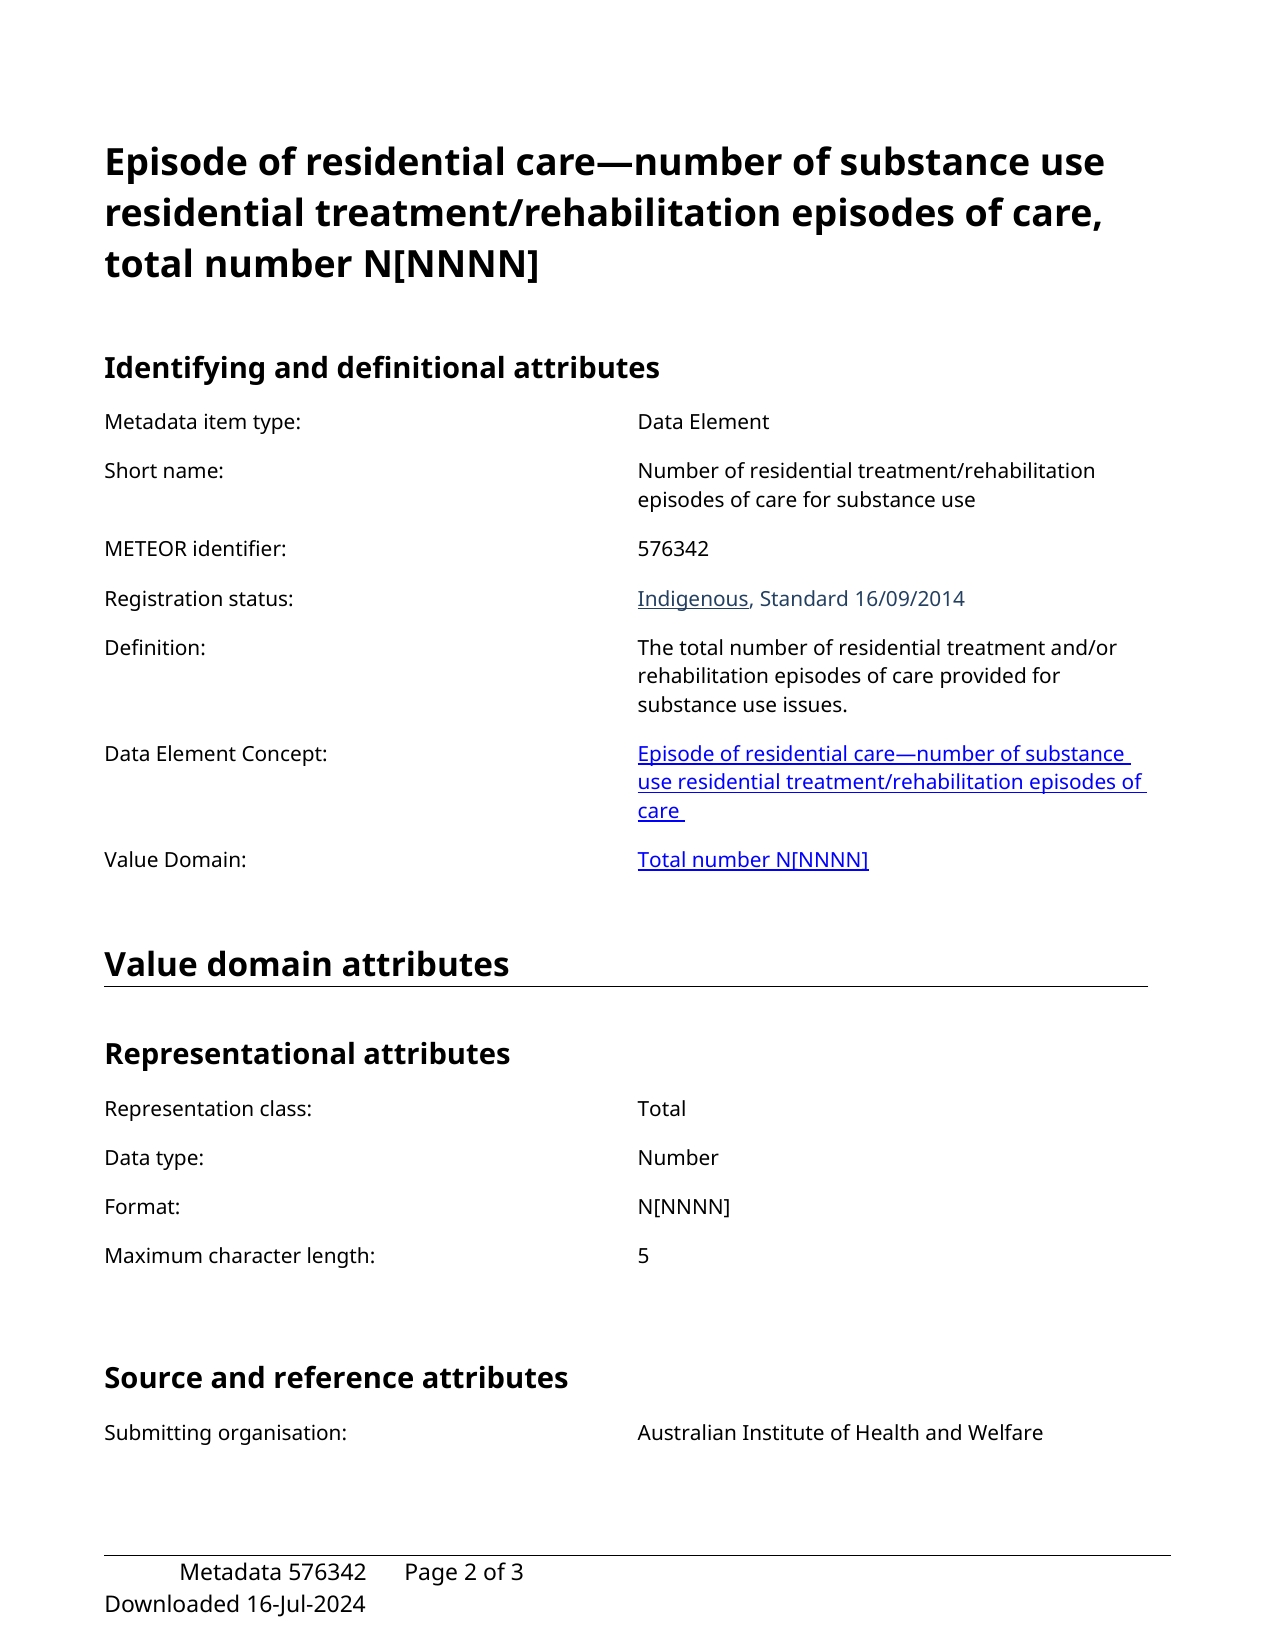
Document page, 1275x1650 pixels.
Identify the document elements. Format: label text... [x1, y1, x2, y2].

table_cell Representational attributes [93, 987, 1159, 1083]
table_cell Number of residential treatment/rehabilitation episodes of care for substance use [626, 446, 1159, 524]
table_cell Number [626, 1133, 1159, 1182]
table_cell Maximum character length: [93, 1231, 626, 1280]
table_cell N[NNNN] [626, 1182, 1159, 1231]
table_cell Short name: [93, 446, 626, 524]
table_cell Total [626, 1083, 1159, 1132]
subtitle Episode of residential care—number of substance use residential treatment/rehabilitation episodes of care, total number N[NNNN] [104, 135, 1171, 288]
table_header Identifying and definitional attributes [93, 301, 1159, 397]
table_cell Metadata item type: [93, 397, 626, 446]
table_cell Data Element [626, 397, 1159, 446]
table_cell METEOR identifier: [93, 524, 626, 573]
table_cell Total number N[NNNN] [626, 835, 1159, 884]
table_cell 5 [626, 1231, 1159, 1280]
table_cell Indigenous, Standard 16/09/2014 [626, 573, 1159, 622]
table_cell Submitting organisation: [93, 1408, 626, 1514]
table_cell Value Domain: [93, 835, 626, 884]
table_cell Australian Institute of Health and Welfare [626, 1408, 1159, 1514]
table_cell Registration status: [93, 573, 626, 622]
table_header Value domain attributes [93, 915, 1159, 987]
table_cell Episode of residential care—number of substance use residential treatment/rehabilitation episodes of care [626, 729, 1159, 835]
table_cell The total number of residential treatment and/or rehabilitation episodes of care provided for substance use issues. [626, 623, 1159, 729]
table_cell 576342 [626, 524, 1159, 573]
table_cell Data Element Concept: [93, 729, 626, 835]
table_header Source and reference attributes [93, 1312, 1159, 1407]
table_cell Representation class: [93, 1083, 626, 1132]
table_cell Data type: [93, 1133, 626, 1182]
table_cell Definition: [93, 623, 626, 729]
table_cell Format: [93, 1182, 626, 1231]
